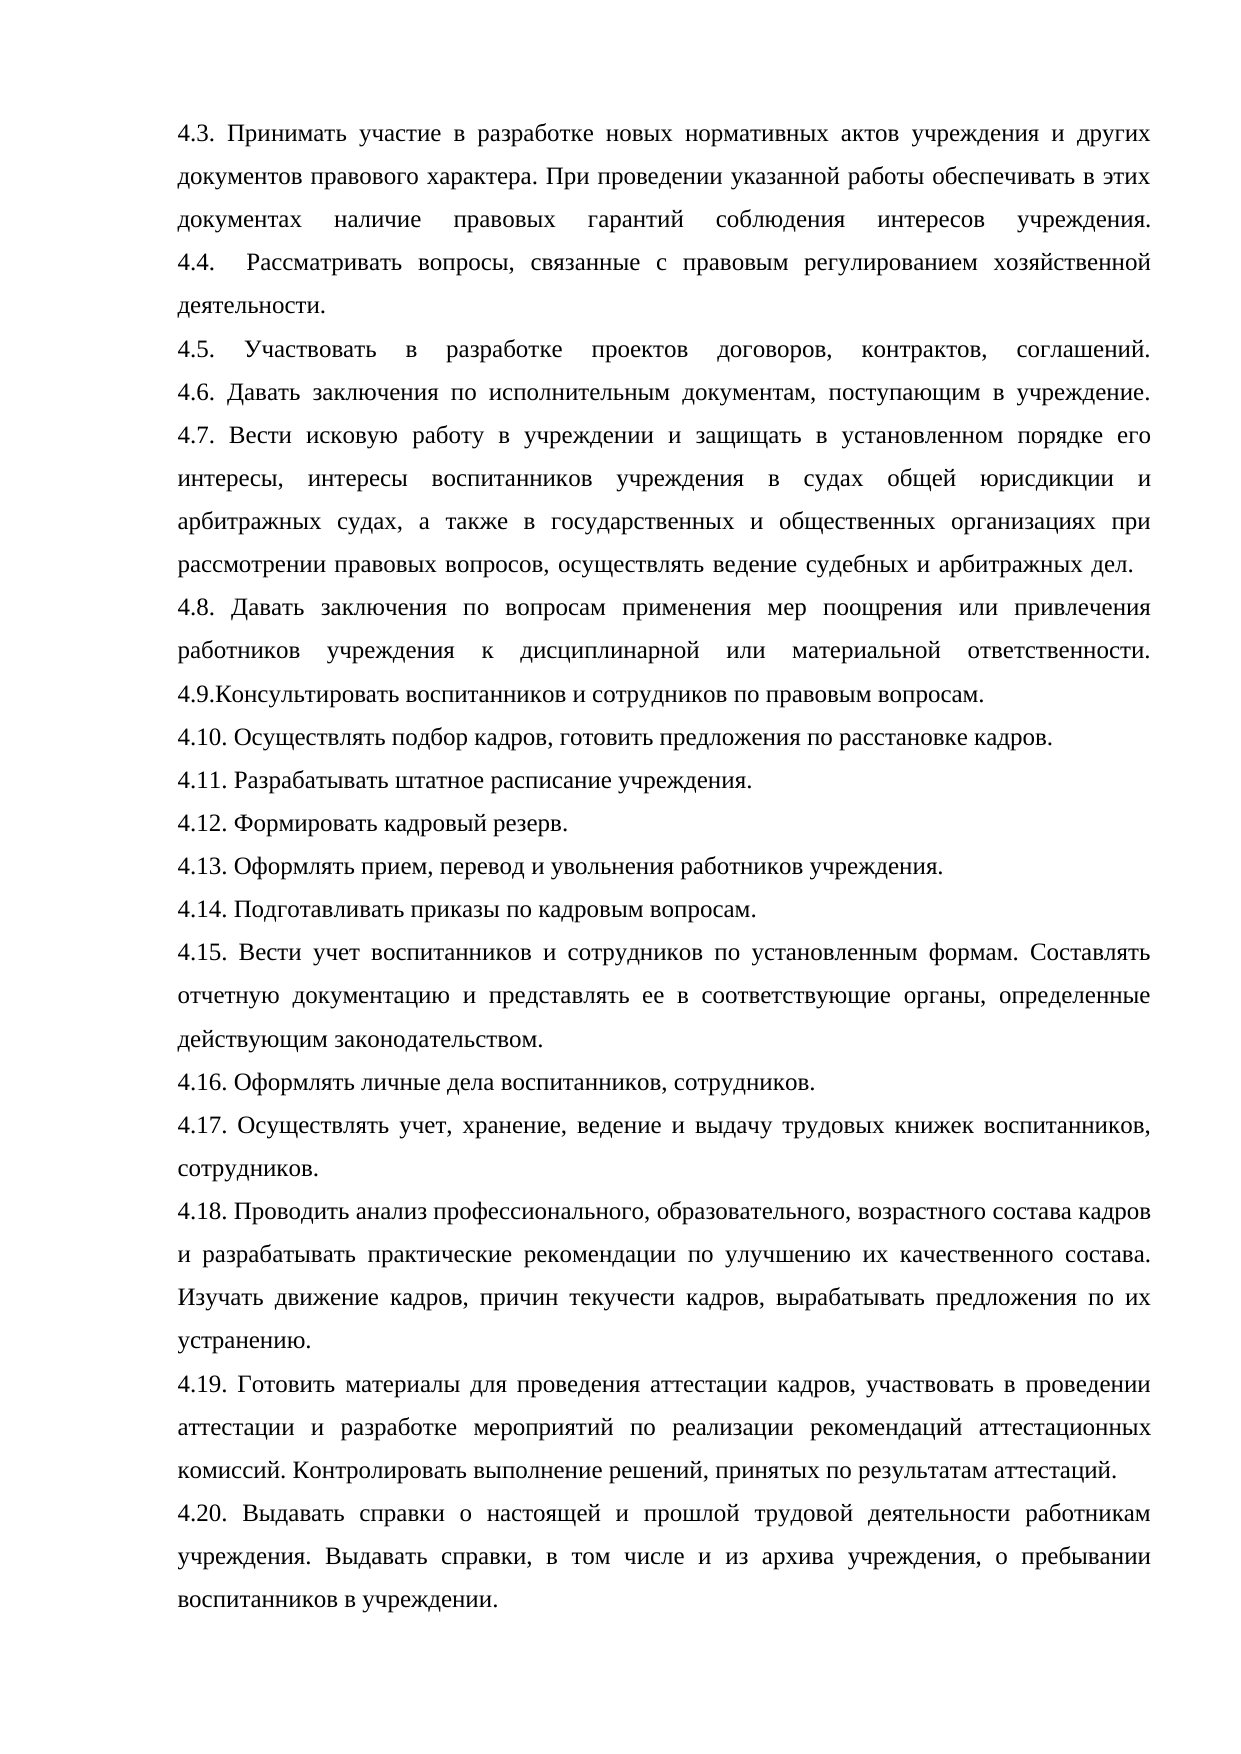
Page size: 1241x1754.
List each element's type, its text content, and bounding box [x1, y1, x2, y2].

text 4.3. Принимать участие в разработке новых нормативных актов учреждения и других документов правового характера. При проведении указанной работы обеспечивать в этих документах наличие правовых гарантий соблюдения интересов учреждения. 4.4. Рассматривать вопросы, связанные с правовым регулированием хозяйственной деятельности. 4.5. Участвовать в разработке проектов договоров, контрактов, соглашений. 4.6. Давать заключения по исполнительным документам, поступающим в учреждение. 4.7. Вести исковую работу в учреждении и защищать в установленном порядке его интересы, интересы воспитанников учреждения в судах общей юрисдикции и арбитражных судах, а также в государственных и общественных организациях при рассмотрении правовых вопросов, осуществлять ведение судебных и арбитражных дел. 4.8. Давать заключения по вопросам применения мер поощрения или привлечения работников учреждения к дисциплинарной или материальной ответственности. 4.9.Консультировать воспитанников и сотрудников по правовым вопросам. [177, 118, 1152, 707]
text 4.19. Готовить материалы для проведения аттестации кадров, участвовать в проведении аттестации и разработке мероприятий по реализации рекомендаций аттестационных комиссий. Контролировать выполнение решений, принятых по результатам аттестаций. [177, 1369, 1152, 1484]
text 4.20. Выдавать справки о настоящей и прошлой трудовой деятельности работникам учреждения. Выдавать справки, в том числе и из архива учреждения, о пребывании воспитанников в учреждении. [177, 1498, 1152, 1613]
text 4.12. Формировать кадровый резерв. [177, 808, 1152, 837]
text 4.16. Оформлять личные дела воспитанников, сотрудников. [177, 1067, 1152, 1096]
text 4.13. Оформлять прием, перевод и увольнения работников учреждения. [177, 851, 1152, 880]
text 4.15. Вести учет воспитанников и сотрудников по установленным формам. Составлять отчетную документацию и представлять ее в соответствующие органы, определенные действующим законодательством. [177, 937, 1152, 1052]
text 4.17. Осуществлять учет, хранение, ведение и выдачу трудовых книжек воспитанников, сотрудников. [177, 1110, 1152, 1182]
text 4.14. Подготавливать приказы по кадровым вопросам. [177, 894, 1152, 923]
text 4.11. Разрабатывать штатное расписание учреждения. [177, 765, 1152, 794]
text 4.10. Осуществлять подбор кадров, готовить предложения по расстановке кадров. [177, 722, 1152, 751]
text 4.18. Проводить анализ профессионального, образовательного, возрастного состава кадров и разрабатывать практические рекомендации по улучшению их качественного состава. Изучать движение кадров, причин текучести кадров, вырабатывать предложения по их устранению. [177, 1196, 1152, 1354]
